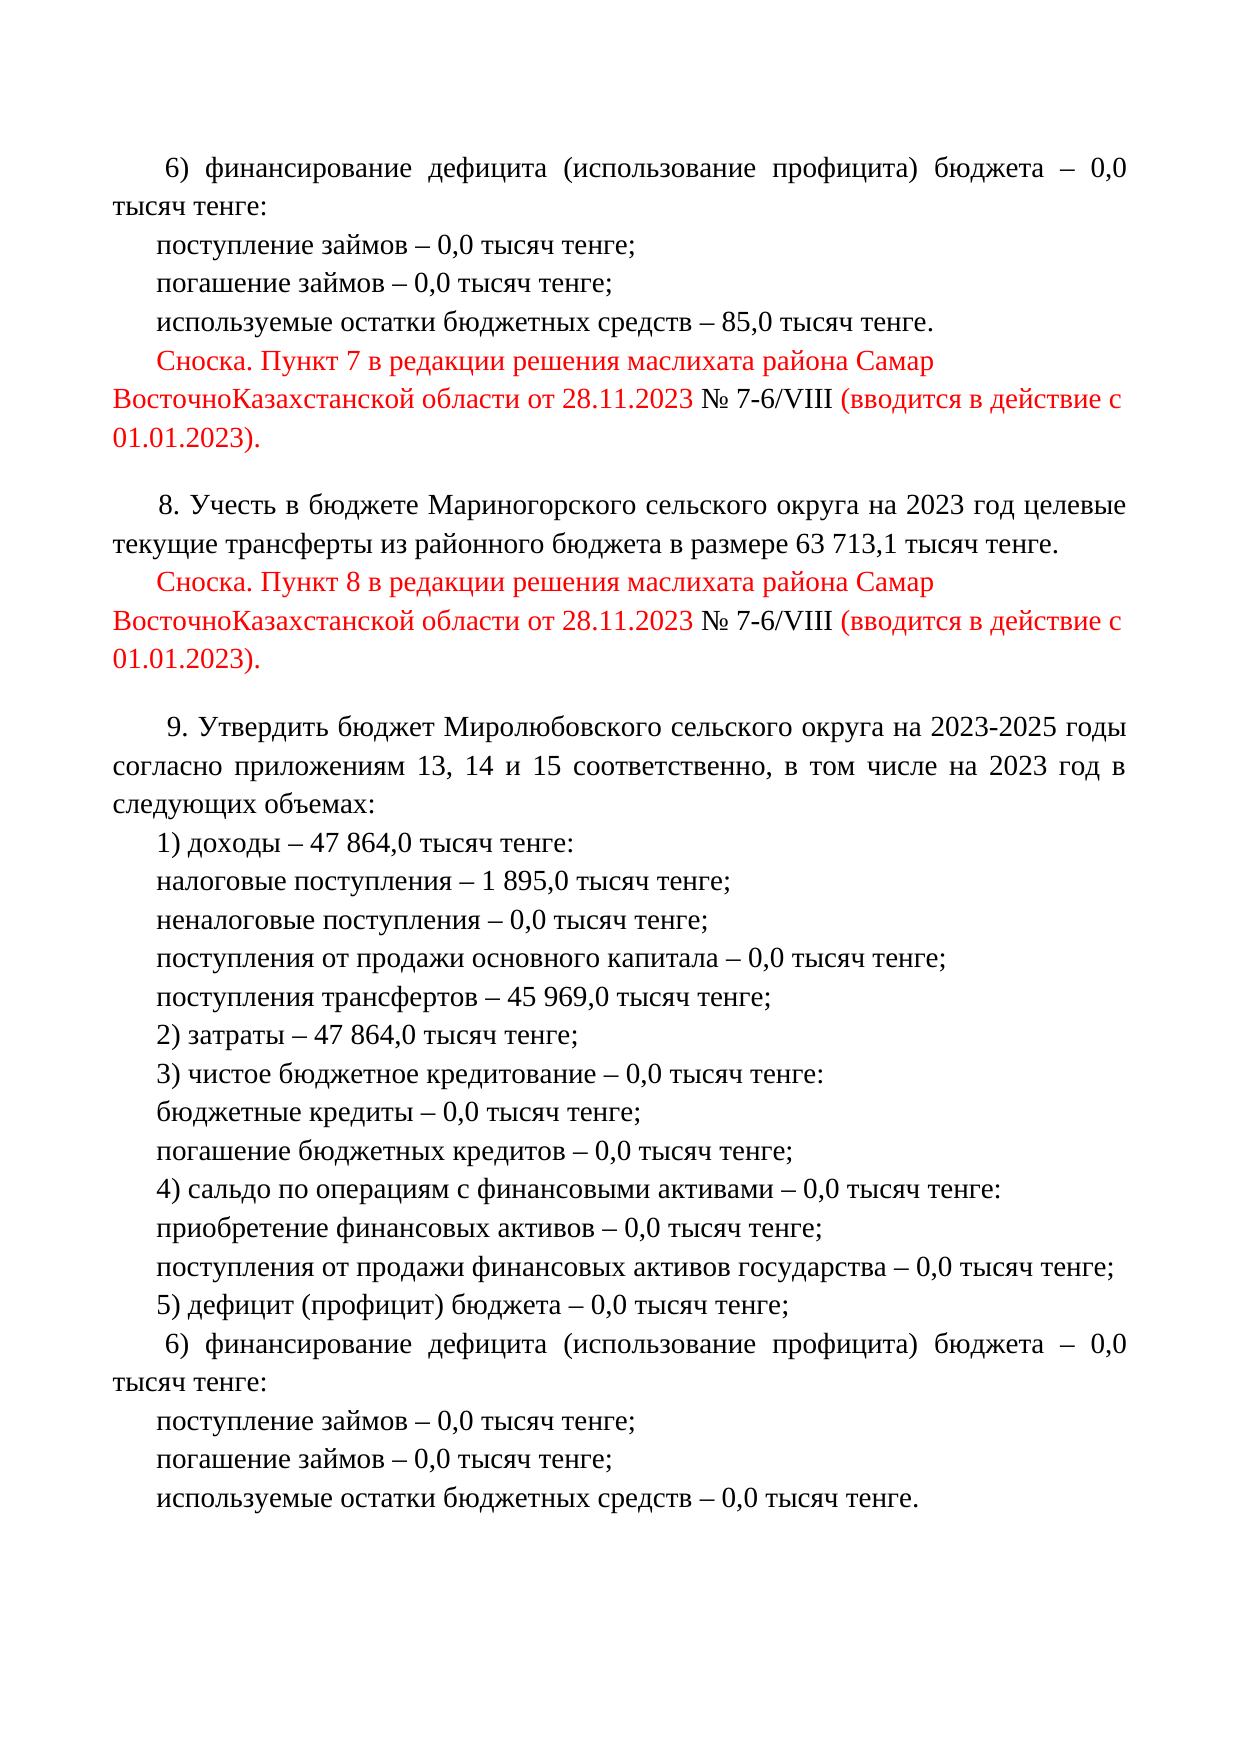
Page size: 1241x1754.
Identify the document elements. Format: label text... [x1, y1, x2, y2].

text поступление займов – 0,0 тысяч тенге; [112, 227, 1128, 261]
text 6) финансирование дефицита (использование профицита) бюджета – 0,0 тысяч тенге: [112, 150, 1128, 222]
text погашение бюджетных кредитов – 0,0 тысяч тенге; [112, 1133, 1128, 1167]
text погашение займов – 0,0 тысяч тенге; [112, 1441, 1128, 1475]
text бюджетные кредиты – 0,0 тысяч тенге; [112, 1094, 1128, 1128]
text поступления трансфертов – 45 969,0 тысяч тенге; [112, 979, 1128, 1012]
text поступление займов – 0,0 тысяч тенге; [112, 1403, 1128, 1436]
text 3) чистое бюджетное кредитование – 0,0 тысяч тенге: [112, 1056, 1128, 1089]
text Сноска. Пункт 7 в редакции решения маслихата района Самар ВосточноКазахстанской области от 28.11.2023 № 7-6/VIII (вводится в действие с 01.01.2023). [112, 343, 1128, 483]
text неналоговые поступления – 0,0 тысяч тенге; [112, 902, 1128, 935]
text 4) сальдо по операциям с финансовыми активами – 0,0 тысяч тенге: [112, 1172, 1128, 1205]
text Сноска. Пункт 8 в редакции решения маслихата района Самар ВосточноКазахстанской области от 28.11.2023 № 7-6/VIII (вводится в действие с 01.01.2023). [112, 564, 1128, 705]
text поступления от продажи финансовых активов государства – 0,0 тысяч тенге; [112, 1249, 1128, 1282]
text используемые остатки бюджетных средств – 0,0 тысяч тенге. [112, 1480, 1128, 1513]
text 6) финансирование дефицита (использование профицита) бюджета – 0,0 тысяч тенге: [112, 1326, 1128, 1398]
text 8. Учесть в бюджете Мариногорского сельского округа на 2023 год целевые текущие трансферты из районного бюджета в размере 63 713,1 тысяч тенге. [112, 487, 1128, 559]
text 9. Утвердить бюджет Миролюбовского сельского округа на 2023-2025 годы согласно приложениям 13, 14 и 15 соответственно, в том числе на 2023 год в следующих объемах: [112, 709, 1128, 820]
text 2) затраты – 47 864,0 тысяч тенге; [112, 1017, 1128, 1051]
text используемые остатки бюджетных средств – 85,0 тысяч тенге. [112, 304, 1128, 338]
text погашение займов – 0,0 тысяч тенге; [112, 266, 1128, 299]
text приобретение финансовых активов – 0,0 тысяч тенге; [112, 1210, 1128, 1244]
text 1) доходы – 47 864,0 тысяч тенге: [112, 825, 1128, 858]
text налоговые поступления – 1 895,0 тысяч тенге; [112, 863, 1128, 897]
text поступления от продажи основного капитала – 0,0 тысяч тенге; [112, 940, 1128, 974]
text 5) дефицит (профицит) бюджета – 0,0 тысяч тенге; [112, 1287, 1128, 1321]
